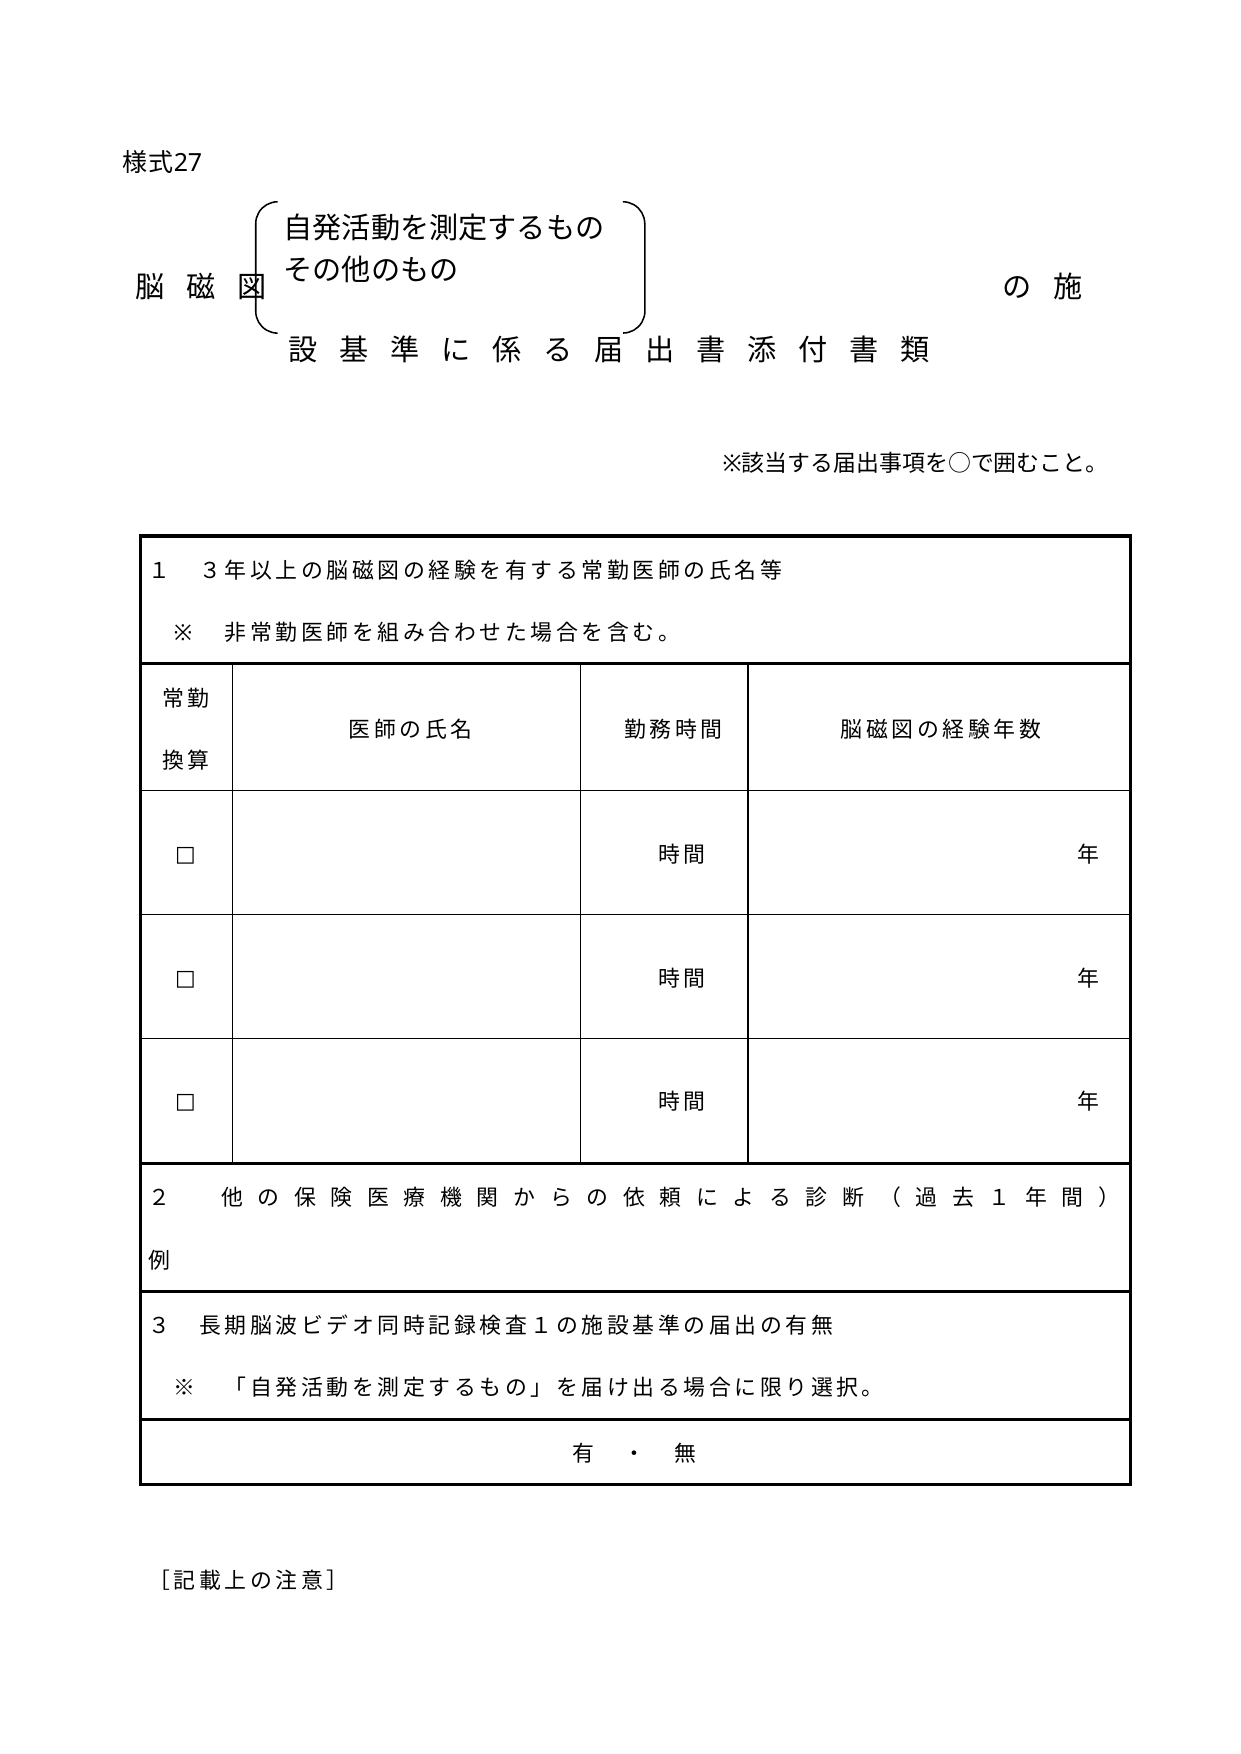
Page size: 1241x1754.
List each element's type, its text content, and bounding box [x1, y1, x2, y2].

table_cell [233, 1039, 580, 1162]
table_cell 時間 [581, 915, 747, 1038]
table_cell 年 [749, 1039, 1129, 1162]
table_cell 年 [749, 791, 1129, 914]
table_cell 勤務時間 [581, 665, 747, 790]
table_cell ２ 他の保険医療機関からの依頼による診断（過去１年間） 例 [142, 1165, 1129, 1290]
table_cell 有 ・ 無 [142, 1421, 1129, 1483]
table_cell 時間 [581, 1039, 747, 1162]
table_cell [233, 915, 580, 1038]
table_cell □ [142, 915, 232, 1038]
table_cell [233, 791, 580, 914]
table_cell 年 [749, 915, 1129, 1038]
text ［記載上の注意］ [133, 1548, 1118, 1611]
table_cell 医師の氏名 [233, 665, 580, 790]
table_cell □ [142, 1039, 232, 1162]
table_cell 脳磁図の経験年数 [749, 665, 1129, 790]
table_header １ ３年以上の脳磁図の経験を有する常勤医師の氏名等 ※ 非常勤医師を組み合わせた場合を含む。 [142, 538, 1129, 662]
text 様式27 [122, 129, 1118, 192]
table_cell ３ 長期脳波ビデオ同時記録検査１の施設基準の届出の有無 ※ 「自発活動を測定するもの」を届け出る場合に限り選択。 [142, 1293, 1129, 1417]
table_cell 常勤 換算 [142, 665, 232, 790]
table_cell □ [142, 791, 232, 914]
table_cell 時間 [581, 791, 747, 914]
text 脳磁図 の施設基準に係る届出書添付書類 [122, 254, 1118, 379]
